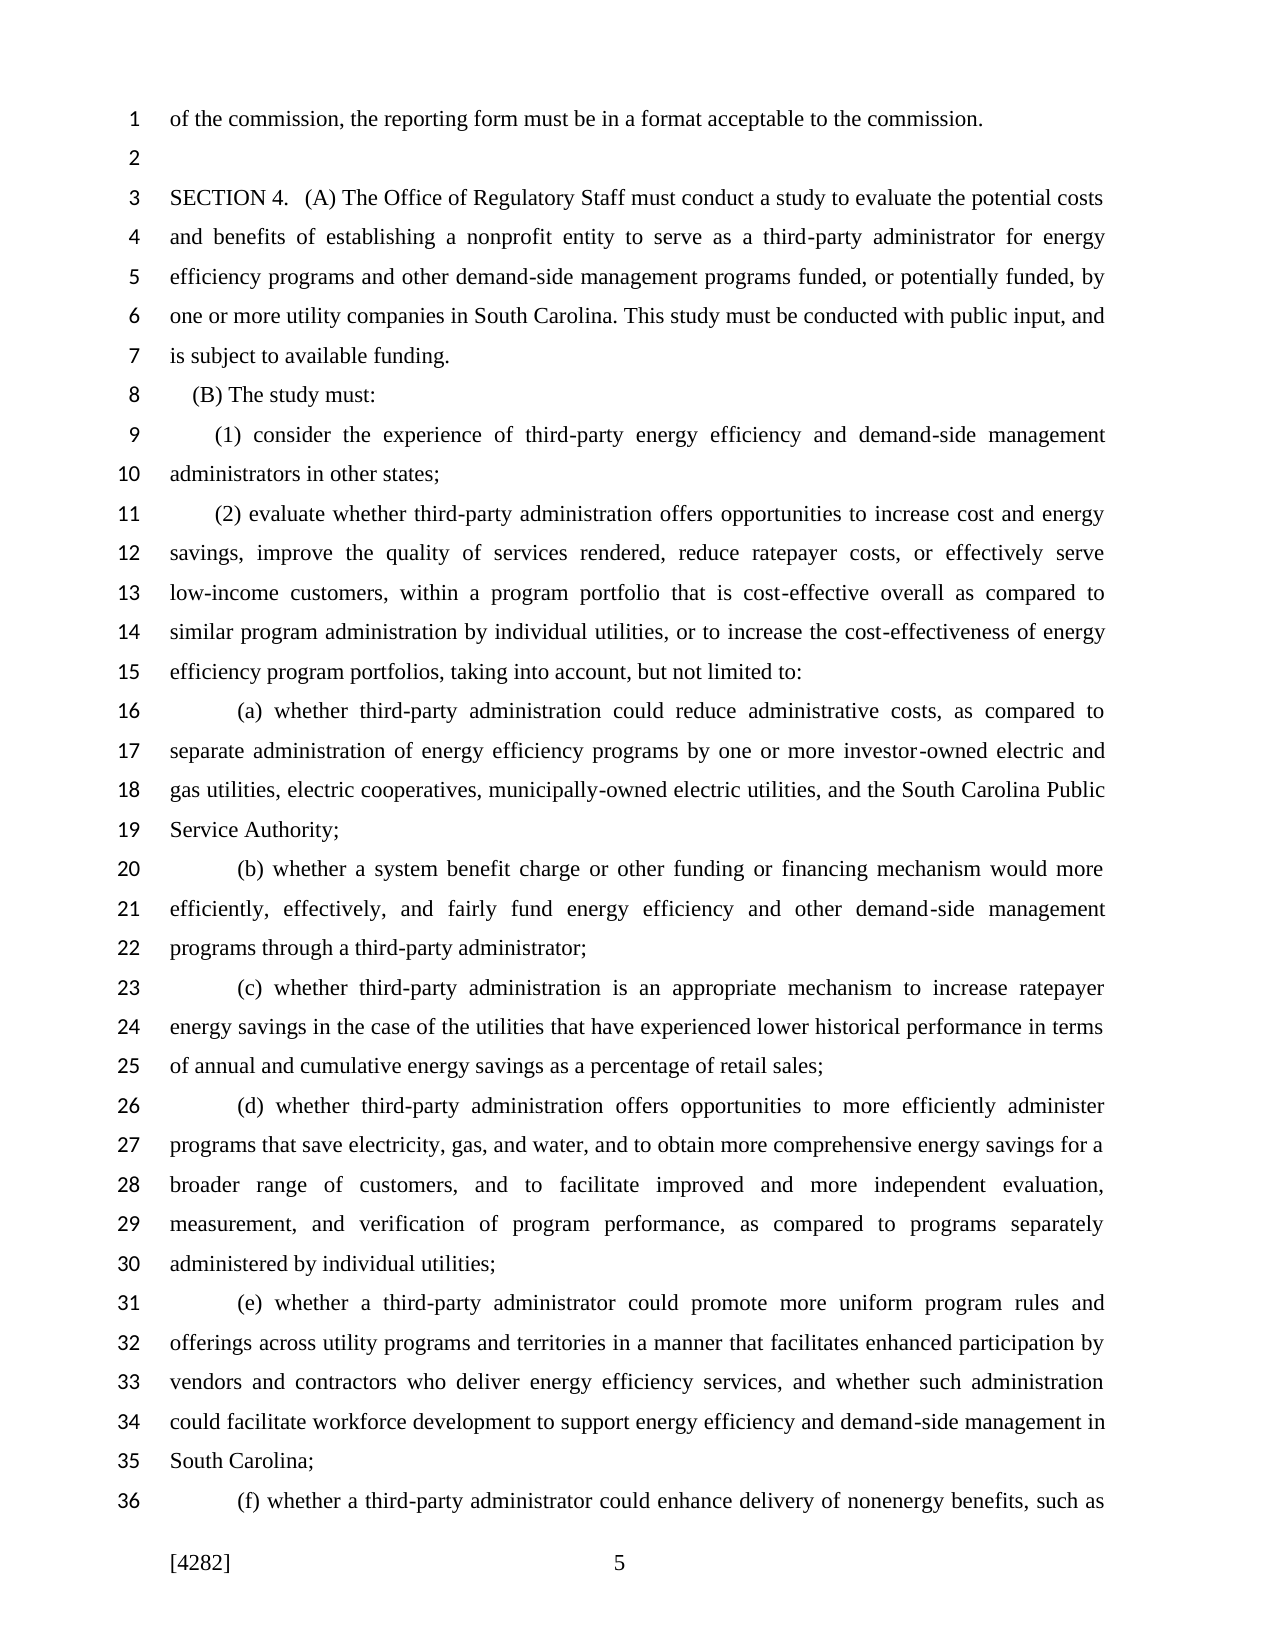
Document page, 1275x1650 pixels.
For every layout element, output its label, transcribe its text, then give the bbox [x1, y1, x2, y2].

text SECTION 4. (A) The Office of Regulatory Staff must conduct a study to evaluate the potential costs and benefits of establishing a nonprofit entity to serve as a third-party administrator for energy efficiency programs and other demand-side management programs funded, or potentially funded, by one or more utility companies in South Carolina. This study must be conducted with public input, and is subject to available funding. [169, 184, 1106, 368]
text (c) whether third-party administration is an appropriate mechanism to increase ratepayer energy savings in the case of the utilities that have experienced lower historical performance in terms of annual and cumulative energy savings as a percentage of retail sales; [169, 973, 1106, 1079]
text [169, 1487, 1106, 1513]
text (2) evaluate whether third-party administration offers opportunities to increase cost and energy savings, improve the quality of services rendered, reduce ratepayer costs, or effectively serve low-income customers, within a program portfolio that is cost-effective overall as compared to similar program administration by individual utilities, or to increase the cost-effectiveness of energy efficiency program portfolios, taking into account, but not limited to: [169, 500, 1106, 684]
text (d) whether third-party administration offers opportunities to more efficiently administer programs that save electricity, gas, and water, and to obtain more comprehensive energy savings for a broader range of customers, and to facilitate improved and more independent evaluation, measurement, and verification of program performance, as compared to programs separately administered by individual utilities; [169, 1092, 1106, 1276]
text (e) whether a third-party administrator could promote more uniform program rules and offerings across utility programs and territories in a manner that facilitates enhanced participation by vendors and contractors who deliver energy efficiency services, and whether such administration could facilitate workforce development to support energy efficiency and demand-side management in South Carolina; [169, 1289, 1106, 1474]
text (B) The study must: [169, 381, 1106, 408]
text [169, 105, 1106, 131]
text (a) whether third-party administration could reduce administrative costs, as compared to separate administration of energy efficiency programs by one or more investor-owned electric and gas utilities, electric cooperatives, municipally-owned electric utilities, and the South Carolina Public Service Authority; [169, 697, 1106, 842]
text (1) consider the experience of third-party energy efficiency and demand-side management administrators in other states; [169, 421, 1106, 487]
text (b) whether a system benefit charge or other funding or financing mechanism would more efficiently, effectively, and fairly fund energy efficiency and other demand-side management programs through a third-party administrator; [169, 855, 1106, 960]
